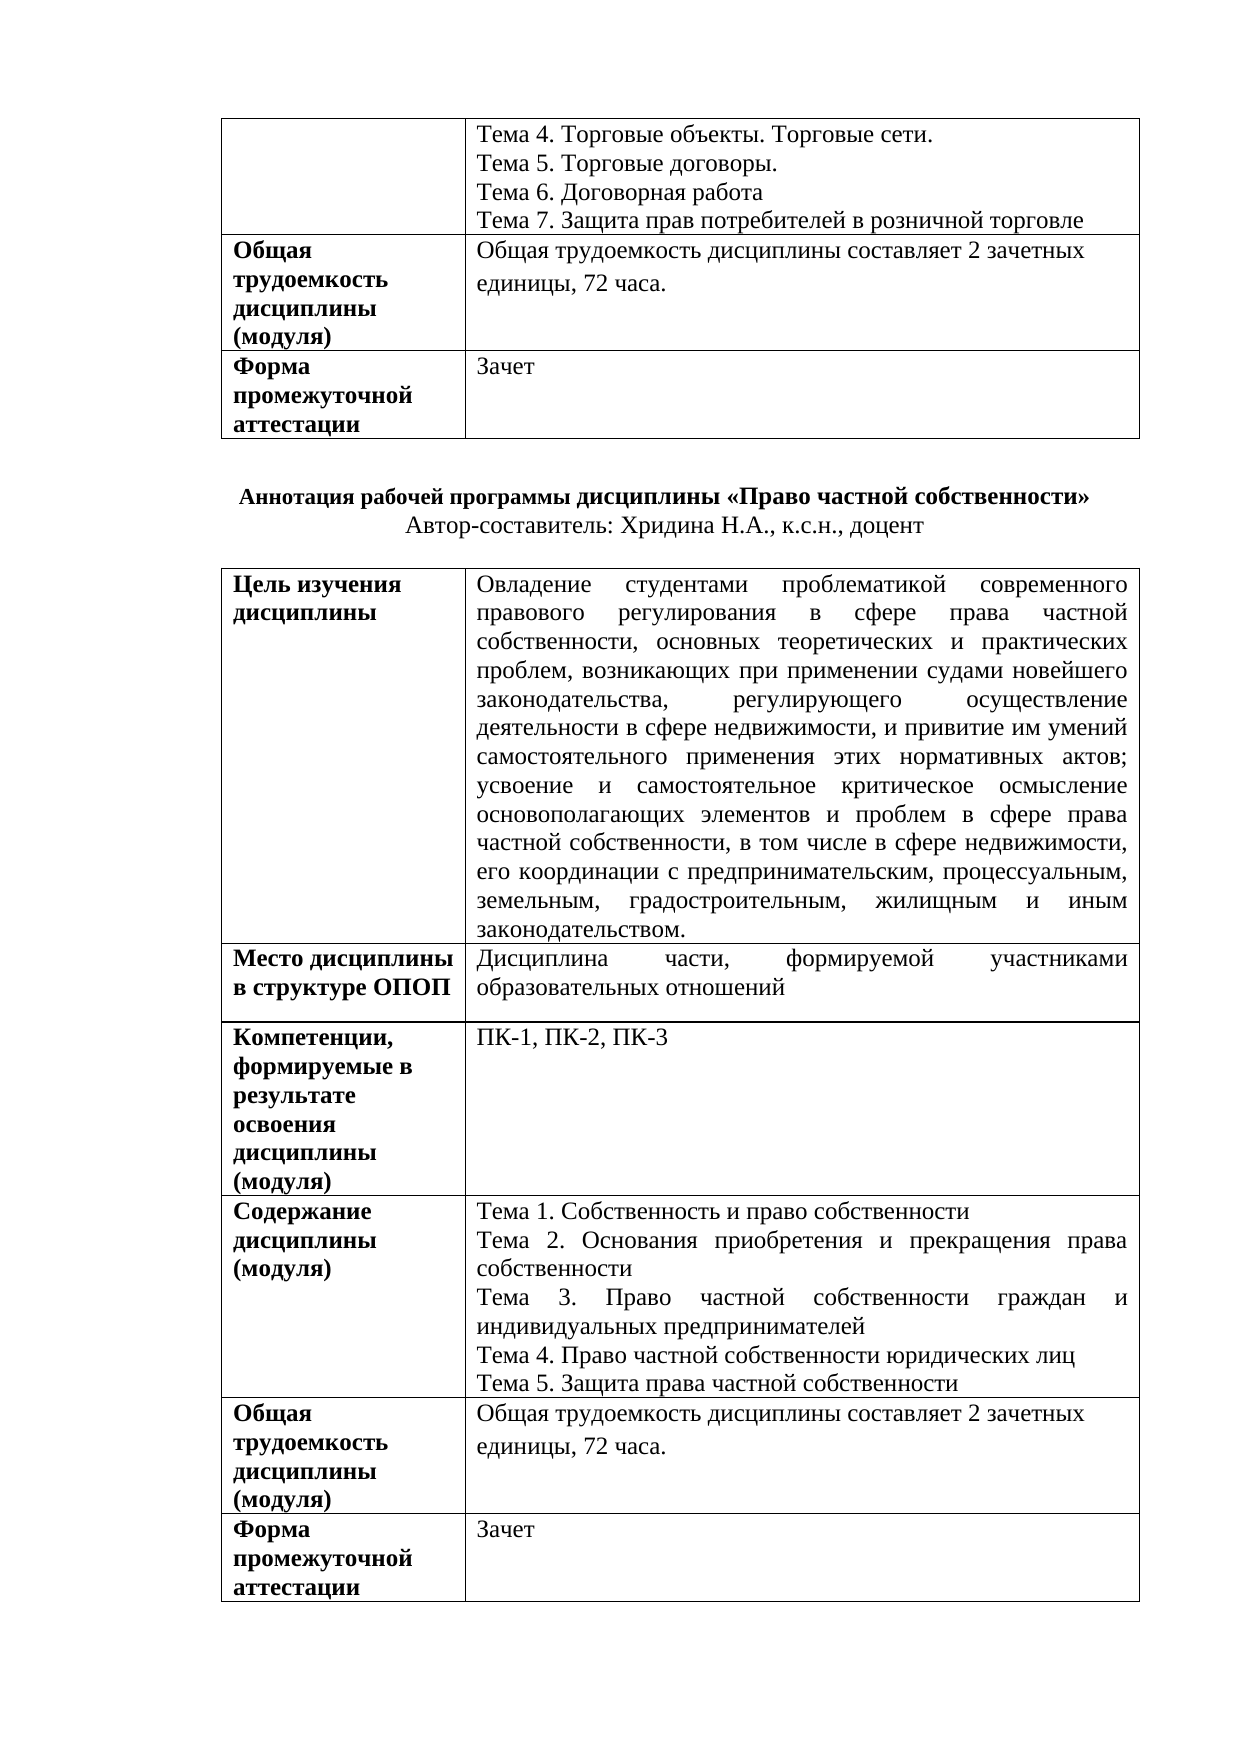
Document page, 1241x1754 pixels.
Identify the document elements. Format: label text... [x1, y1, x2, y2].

table_cell Содержание дисциплины (модуля) [222, 1196, 465, 1397]
table_header Цель изучения дисциплины [222, 569, 465, 942]
table_cell Место дисциплины в структуре ОПОП [222, 944, 465, 1021]
table_cell Общая трудоемкость дисциплины (модуля) [222, 1398, 465, 1513]
table_cell Общая трудоемкость дисциплины составляет 2 зачетных единицы, 72 часа. [466, 235, 1139, 350]
text Аннотация рабочей программы дисциплины «Право частной собственности» [177, 481, 1152, 510]
table_cell Тема 1. Собственность и право собственности Тема 2. Основания приобретения и прекращения права собственности Тема 3. Право частной собственности граждан и индивидуальных предпринимателей Тема 4. Право частной собственности юридических лиц Тема 5. Защита права частной собственности [466, 1196, 1139, 1397]
table_cell Форма промежуточной аттестации [222, 1514, 465, 1601]
table_cell Общая трудоемкость дисциплины составляет 2 зачетных единицы, 72 часа. [466, 1398, 1139, 1513]
text Автор-составитель: Хридина Н.А., к.с.н., доцент [177, 510, 1152, 539]
table_cell Форма промежуточной аттестации [222, 351, 465, 437]
table_cell Зачет [466, 1514, 1139, 1601]
table_cell Дисциплина части, формируемой участниками образовательных отношений [466, 944, 1139, 1021]
table_cell Зачет [466, 351, 1139, 437]
table_header Овладение студентами проблематикой современного правового регулирования в сфере права частной собственности, основных теоретических и практических проблем, возникающих при применении судами новейшего законодательства, регулирующего осуществление деятельности в сфере недвижимости, и привитие им умений самостоятельного применения этих нормативных актов; усвоение и самостоятельное критическое осмысление основополагающих элементов и проблем в сфере права частной собственности, в том числе в сфере недвижимости, его координации с предпринимательским, процессуальным, земельным, градостроительным, жилищным и иным законодательством. [466, 569, 1139, 942]
table_cell Общая трудоемкость дисциплины (модуля) [222, 235, 465, 350]
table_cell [466, 119, 1139, 234]
table_cell Компетенции, формируемые в результате освоения дисциплины (модуля) [222, 1023, 465, 1195]
table_cell ПК-1, ПК-2, ПК-3 [466, 1023, 1139, 1195]
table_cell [222, 119, 465, 234]
